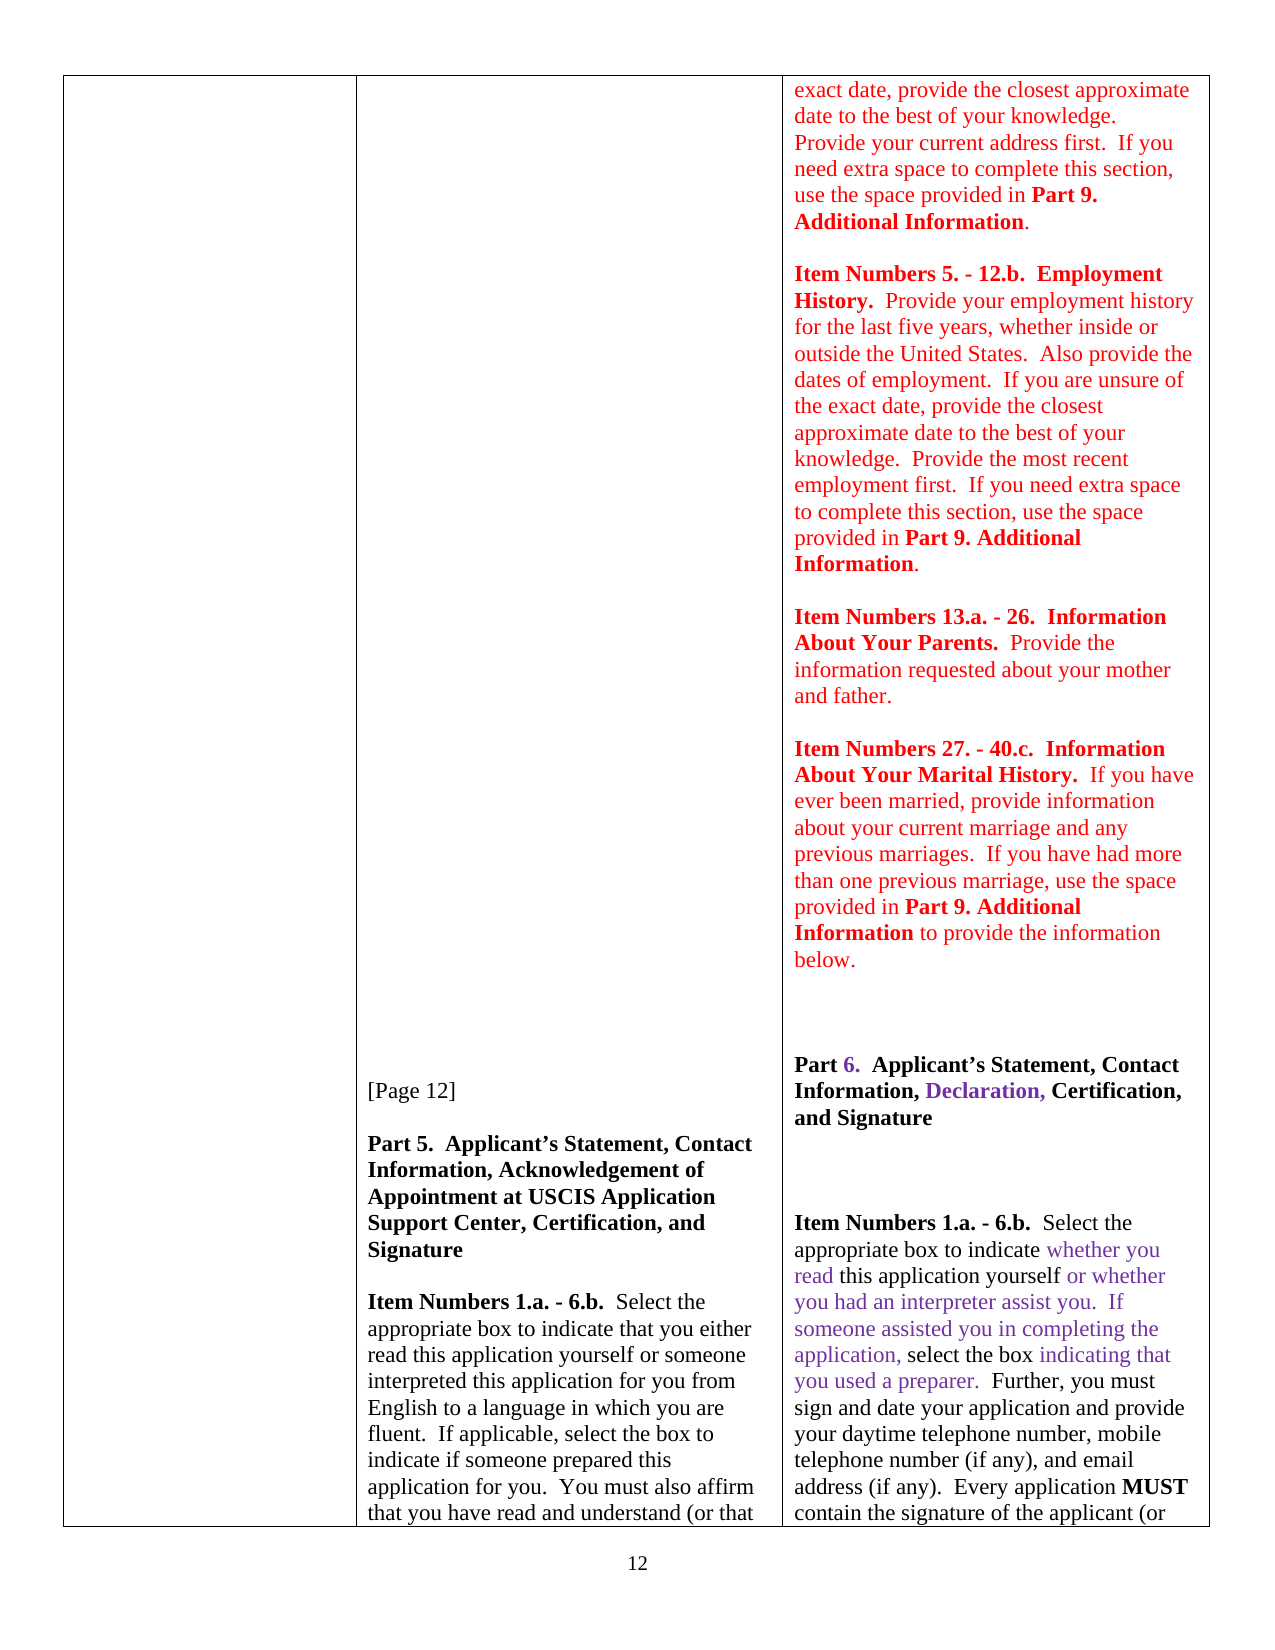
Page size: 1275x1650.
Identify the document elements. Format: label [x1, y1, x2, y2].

table_cell [64, 76, 356, 1526]
table_cell [357, 76, 782, 1526]
table_cell [783, 76, 1209, 1526]
